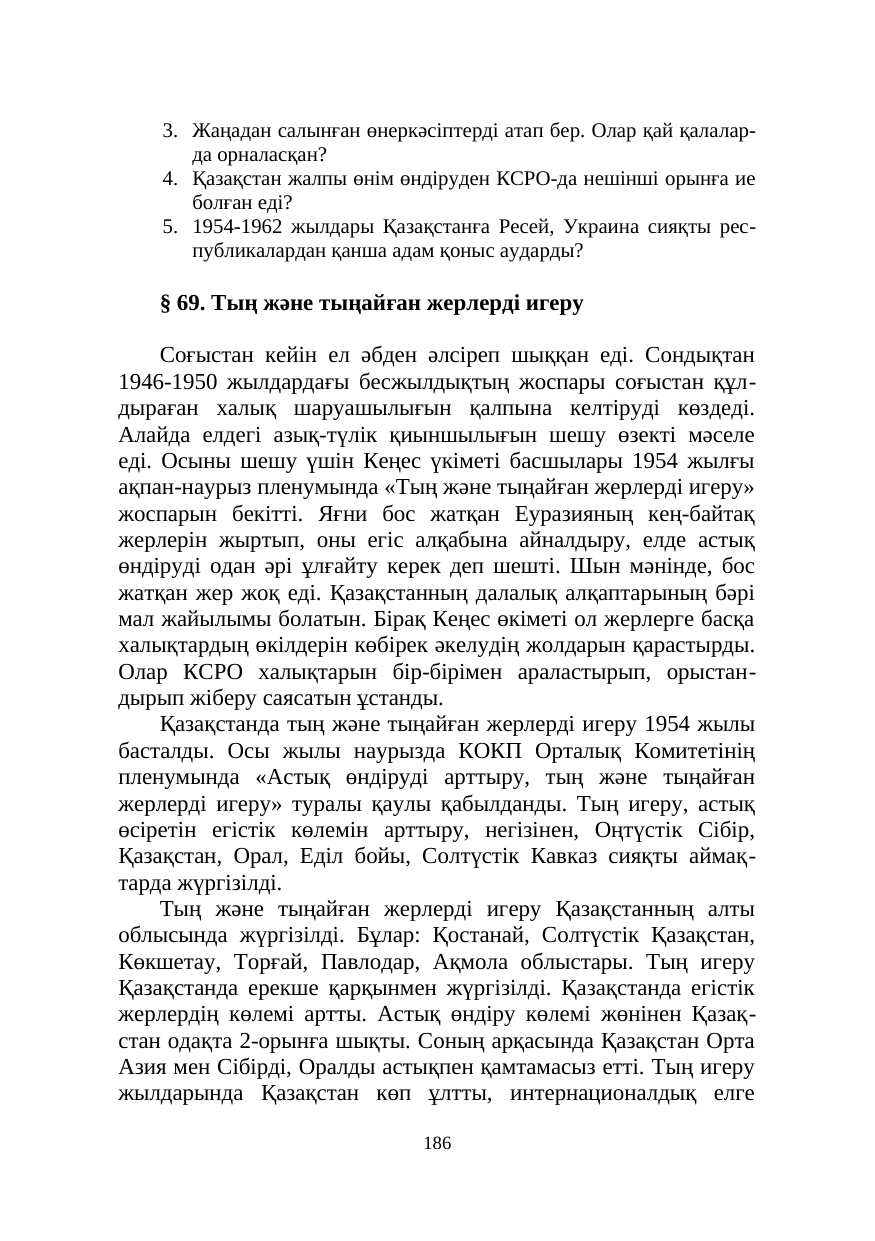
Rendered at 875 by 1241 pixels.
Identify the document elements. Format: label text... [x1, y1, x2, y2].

list Қазақстан жалпы өнім өндіруден КСРО-да нешінші орынға ие болған еді? [162, 166, 756, 214]
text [118, 895, 756, 1106]
text § 69. Тың және тыңайған жерлерді игеру [118, 289, 756, 315]
text Соғыстан кейін ел әбден әлсіреп шыққан еді. Сондықтан 1946-1950 жылдардағы бесжылдықтың жоспары соғыстан құлдыраған халық шаруашылығын қалпына келтіруді көздеді. Алайда елдегі азық-түлік қиыншылығын шешу өзекті мәселе еді. Осыны шешу үшін Кеңес үкіметі басшылары 1954 жылғы ақпан-наурыз пленумында «Тың және тыңайған жерлерді игеру» жоспарын бекітті. Яғни бос жатқан Еуразияның кең-байтақ жерлерін жыртып, оны егіс алқабына айналдыру, елде астық өндіруді одан әрі ұлғайту керек деп шешті. Шын мәнінде, бос жатқан жер жоқ еді. Қазақстанның далалық алқаптарының бәрі мал жайылымы болатын. Бірақ Кеңес өкіметі ол жерлерге басқа халықтардың өкілдерін көбірек әкелудің жолдарын қарастырды. Олар КСРО халықтарын бір-бірімен араластырып, орыстандырып жіберу саясатын ұстанды. [118, 342, 756, 711]
list Жаңадан салынған өнеркәсіптерді атап бер. Олар қай қалаларда орналасқан? [162, 118, 756, 166]
list 1954-1962 жылдары Қазақстанға Ресей, Украина сияқты республикалардан қанша адам қоныс аударды? [162, 214, 756, 262]
text Қазақстанда тың және тыңайған жерлерді игеру 1954 жылы басталды. Осы жылы наурызда КОКП Орталық Комитетінің пленумында «Астық өндіруді арттыру, тың және тыңайған жерлерді игеру» туралы қаулы қабылданды. Тың игеру, астық өсіретін егістік көлемін арттыру, негізінен, Оңтүстік Сібір, Қазақстан, Орал, Еділ бойы, Солтүстік Кавказ сияқты аймақтарда жүргізілді. [118, 711, 756, 895]
